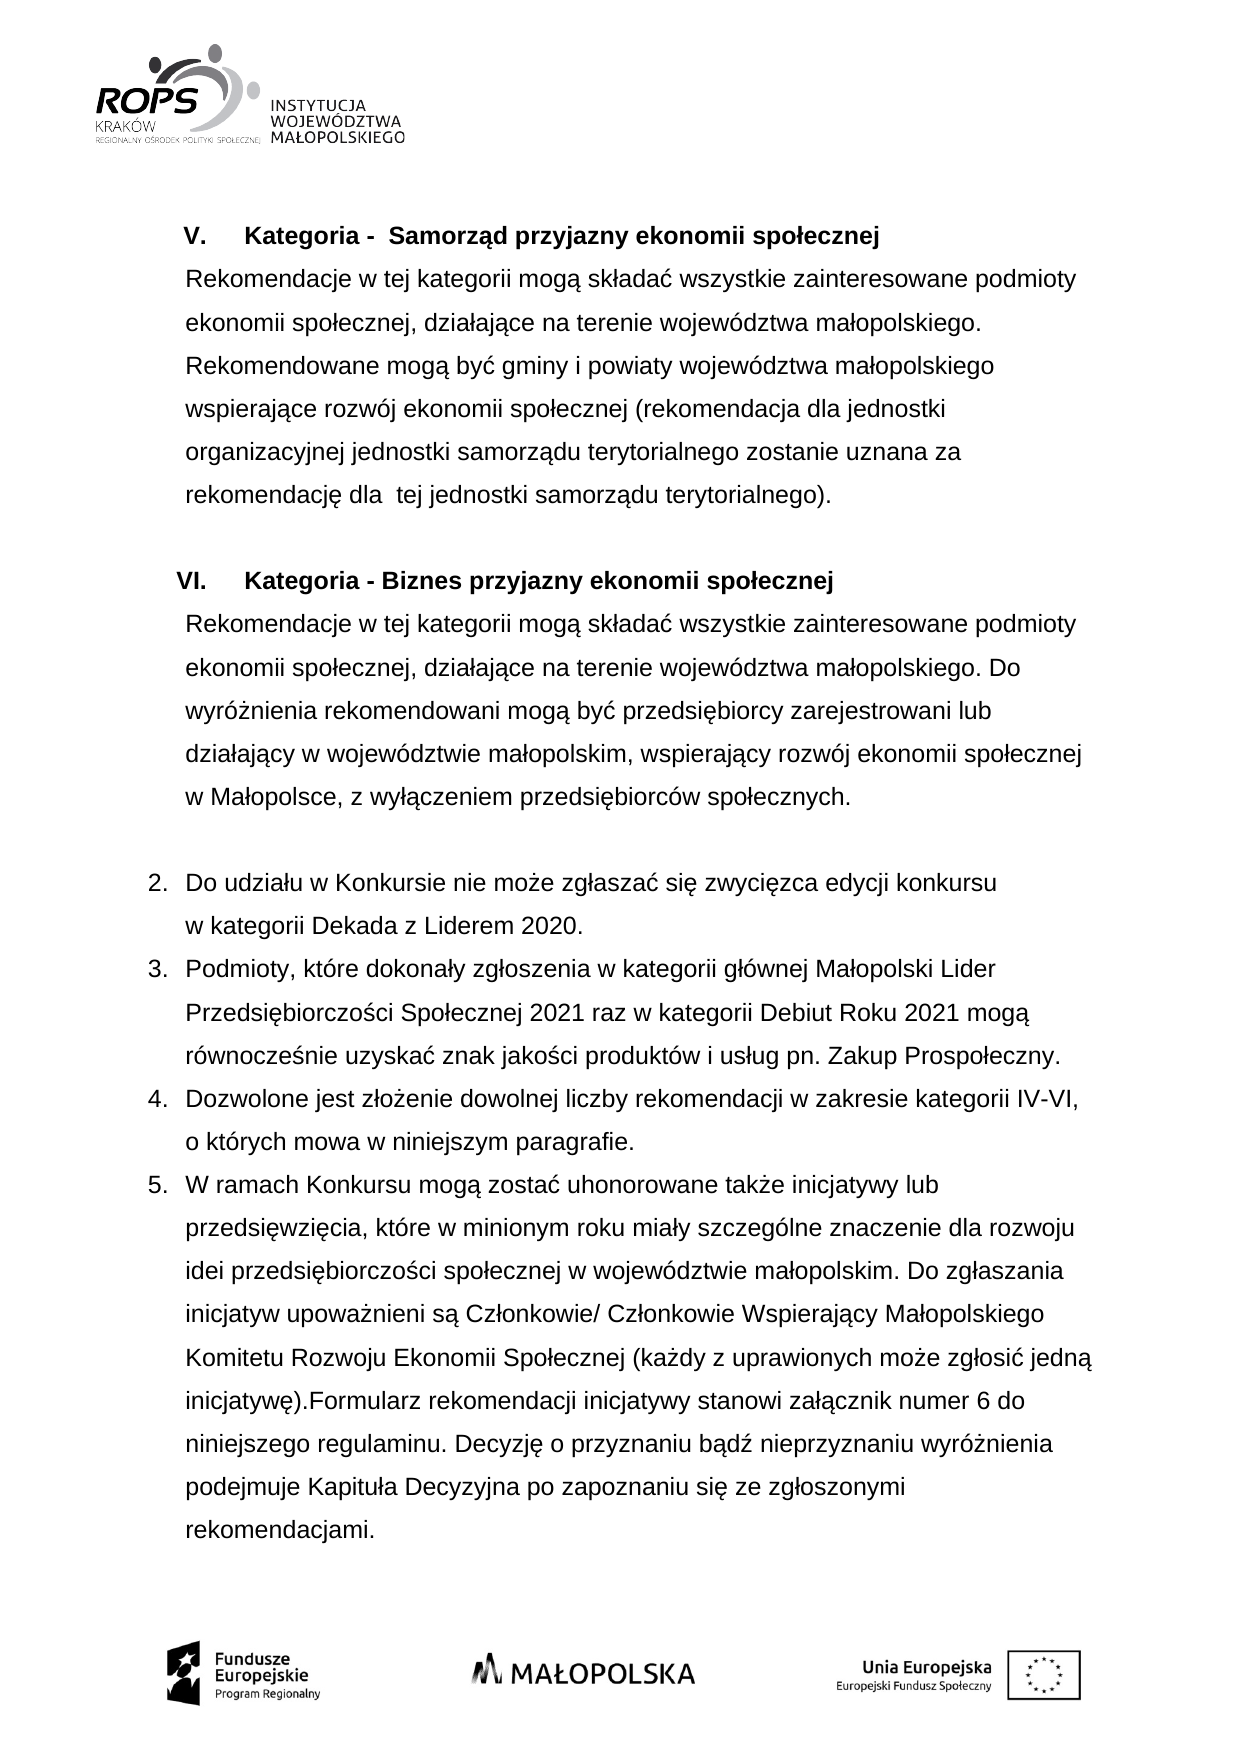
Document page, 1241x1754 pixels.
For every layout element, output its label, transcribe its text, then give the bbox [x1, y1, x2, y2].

list Kategoria - Biznes przyjazny ekonomii społecznej [207, 566, 1093, 595]
list Dozwolone jest złożenie dowolnej liczby rekomendacji w zakresie kategorii IV-VI, o których mowa w niniejszym paragrafie. [148, 1084, 1093, 1156]
picture [151, 1624, 1097, 1722]
list Podmioty, które dokonały zgłoszenia w kategorii głównej Małopolski Lider Przedsiębiorczości Społecznej 2021 raz w kategorii Debiut Roku 2021 mogą równocześnie uzyskać znak jakości produktów i usług pn. Zakup Prospołeczny. [148, 954, 1093, 1069]
list Kategoria - Samorząd przyjazny ekonomii społecznej [207, 221, 1093, 250]
list Rekomendacje w tej kategorii mogą składać wszystkie zainteresowane podmioty ekonomii społecznej, działające na terenie województwa małopolskiego. Rekomendowane mogą być gminy i powiaty województwa małopolskiego wspierające rozwój ekonomii społecznej (rekomendacja dla jednostki organizacyjnej jednostki samorządu terytorialnego zostanie uznana za rekomendację dla tej jednostki samorządu terytorialnego). [185, 264, 1093, 509]
list Rekomendacje w tej kategorii mogą składać wszystkie zainteresowane podmioty ekonomii społecznej, działające na terenie województwa małopolskiego. Do wyróżnienia rekomendowani mogą być przedsiębiorcy zarejestrowani lub działający w województwie małopolskim, wspierający rozwój ekonomii społecznej w Małopolsce, z wyłączeniem przedsiębiorców społecznych. [185, 609, 1093, 811]
picture [96, 44, 405, 144]
list Do udziału w Konkursie nie może zgłaszać się zwycięzca edycji konkursu w kategorii Dekada z Liderem 2020. [148, 868, 1093, 940]
list W ramach Konkursu mogą zostać uhonorowane także inicjatywy lub przedsięwzięcia, które w minionym roku miały szczególne znaczenie dla rozwoju idei przedsiębiorczości społecznej w województwie małopolskim. Do zgłaszania inicjatyw upoważnieni są Członkowie/ Członkowie Wspierający Małopolskiego Komitetu Rozwoju Ekonomii Społecznej (każdy z uprawionych może zgłosić jedną inicjatywę).Formularz rekomendacji inicjatywy stanowi załącznik numer 6 do niniejszego regulaminu. Decyzję o przyznaniu bądź nieprzyznaniu wyróżnienia podejmuje Kapituła Decyzyjna po zapoznaniu się ze zgłoszonymi rekomendacjami. [148, 1170, 1093, 1544]
